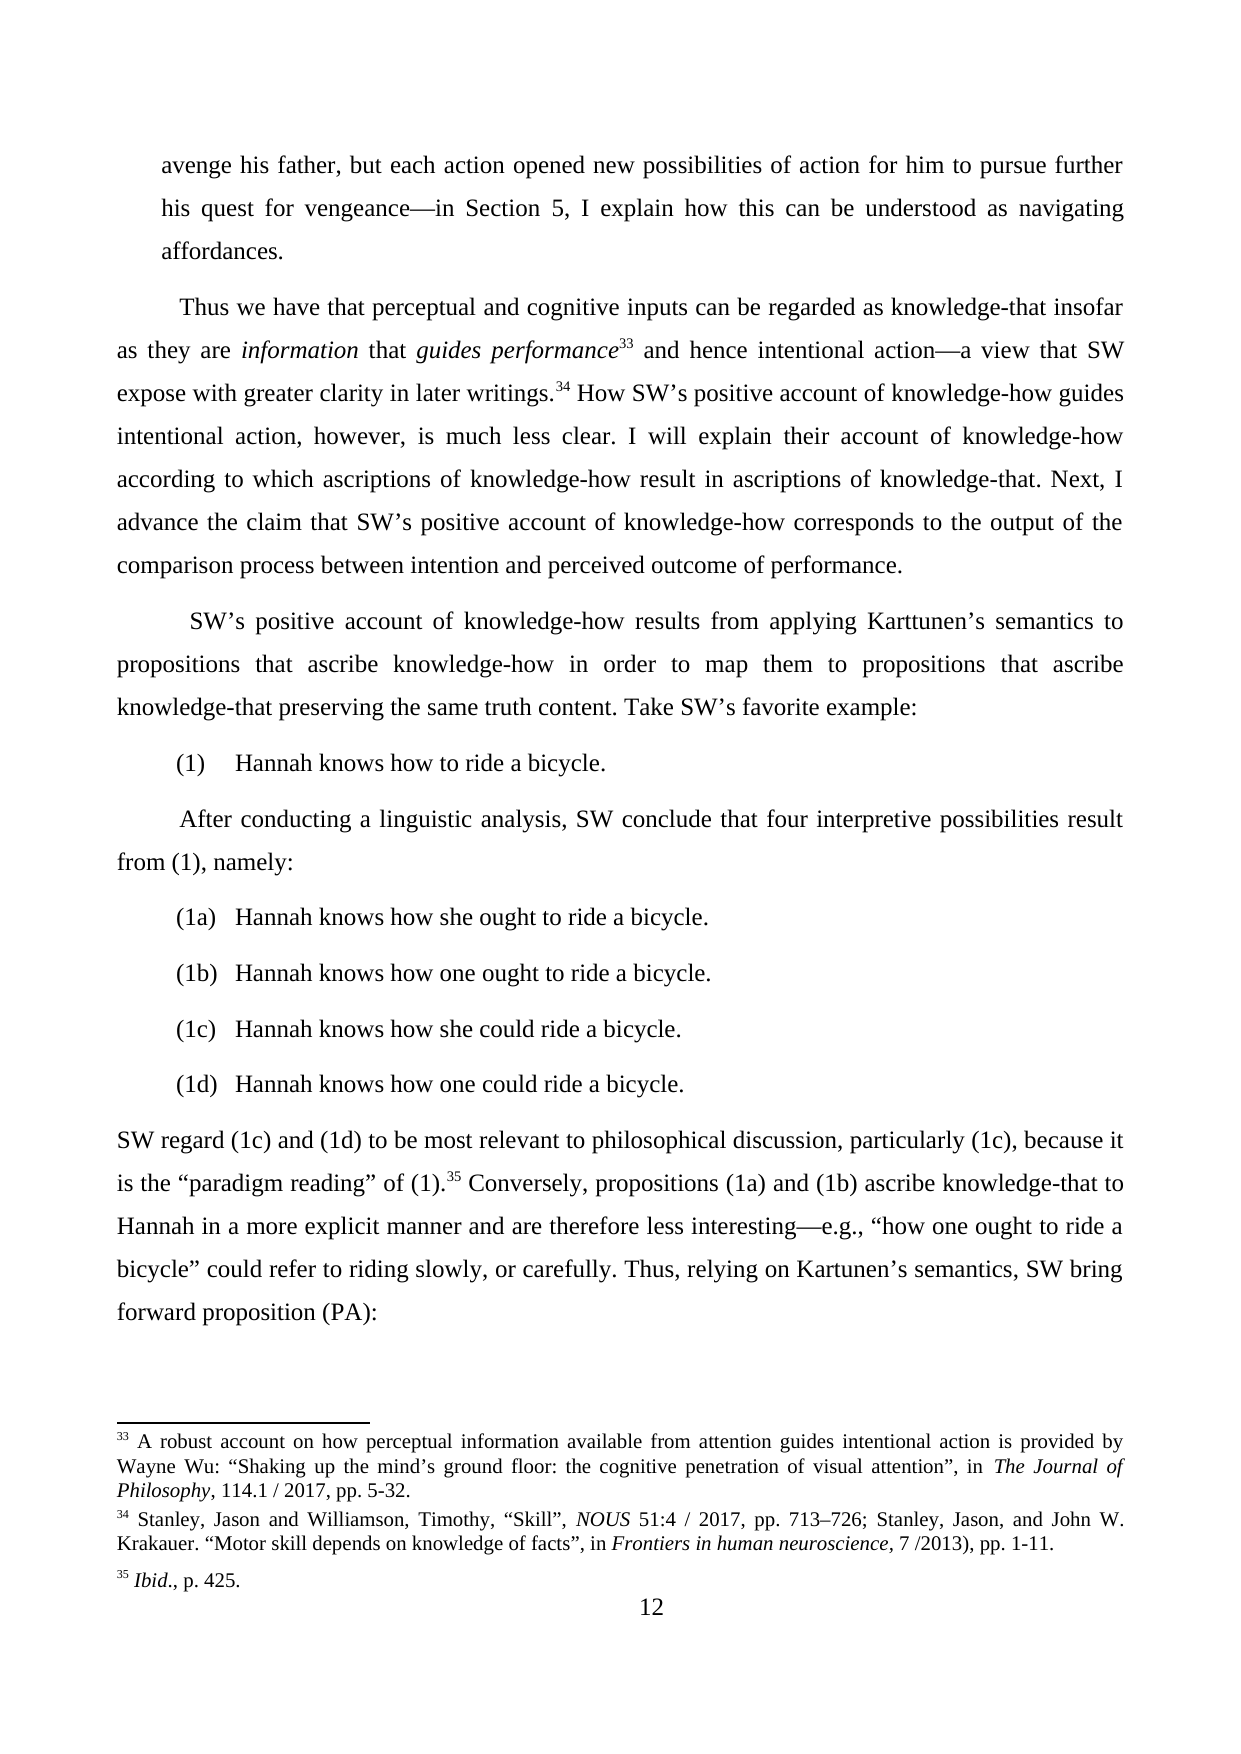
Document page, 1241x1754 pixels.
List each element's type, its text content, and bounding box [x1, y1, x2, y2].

list Hannah knows how one could ride a bicycle. [176, 1069, 1125, 1098]
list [117, 150, 1125, 265]
text After conducting a linguistic analysis, SW conclude that four interpretive possibilities result from (1), namely: [117, 804, 1125, 876]
list Hannah knows how one ought to ride a bicycle. [176, 958, 1125, 987]
text Thus we have that perceptual and cognitive inputs can be regarded as knowledge-that insofar as they are information that guides performance and hence intentional action—a view that SW expose with greater clarity in later writings. How SW’s positive account of knowledge-how guides intentional action, however, is much less clear. I will explain their account of knowledge-how according to which ascriptions of knowledge-how result in ascriptions of knowledge-that. Next, I advance the claim that SW’s positive account of knowledge-how corresponds to the output of the comparison process between intention and perceived outcome of performance. [117, 292, 1125, 579]
text SW’s positive account of knowledge-how results from applying Karttunen’s semantics to propositions that ascribe knowledge-how in order to map them to propositions that ascribe knowledge-that preserving the same truth content. Take SW’s favorite example: [117, 606, 1125, 721]
text SW regard (1c) and (1d) to be most relevant to philosophical discussion, particularly (1c), because it is the “paradigm reading” of (1). Conversely, propositions (1a) and (1b) ascribe knowledge-that to Hannah in a more explicit manner and are therefore less interesting—e.g., “how one ought to ride a bicycle” could refer to riding slowly, or carefully. Thus, relying on Kartunen’s semantics, SW bring forward proposition (PA): [117, 1125, 1125, 1326]
list Hannah knows how to ride a bicycle. [176, 748, 1125, 777]
list Hannah knows how she could ride a bicycle. [176, 1014, 1125, 1042]
list Hannah knows how she ought to ride a bicycle. [176, 902, 1125, 931]
